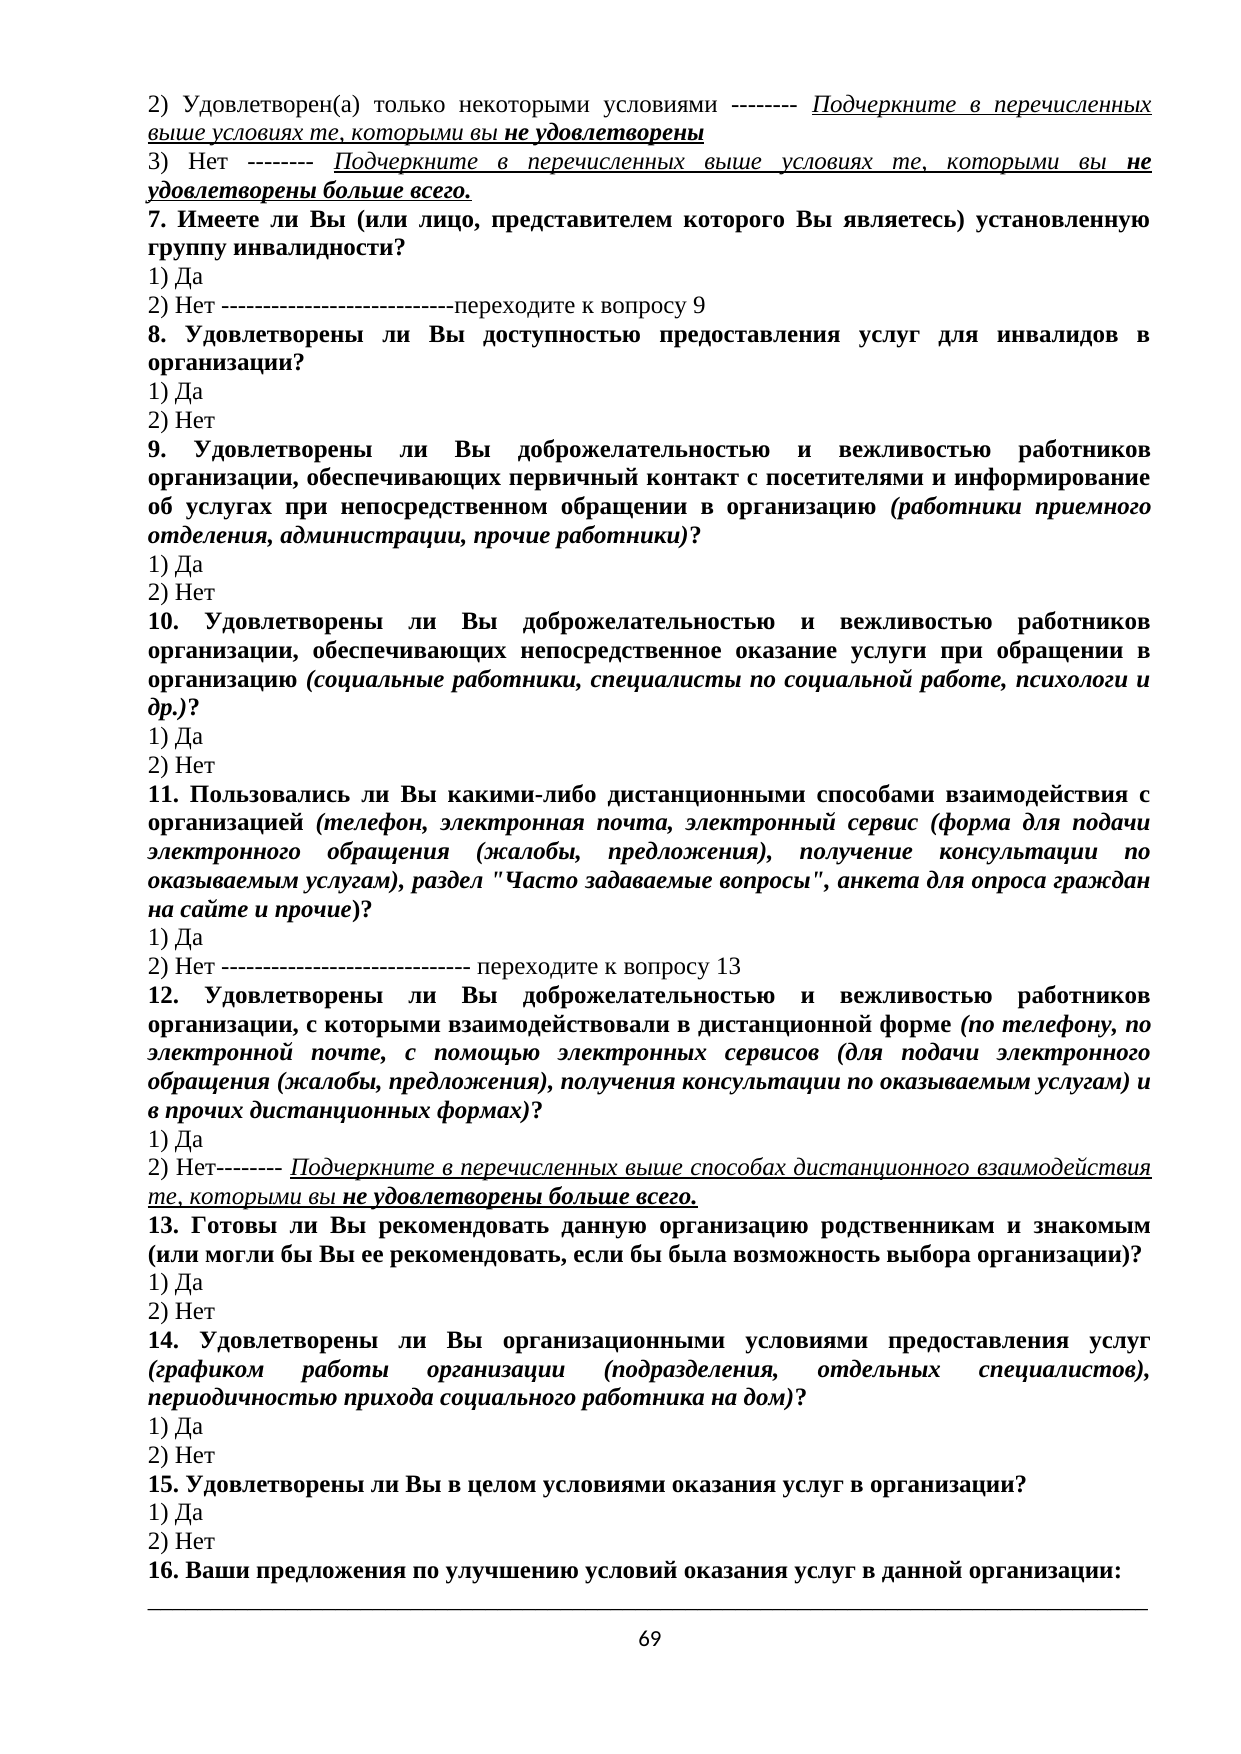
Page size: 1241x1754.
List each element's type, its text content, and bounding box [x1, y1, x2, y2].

text 1) Да [148, 1124, 1152, 1152]
text 1) Да [148, 261, 1152, 290]
text 12. Удовлетворены ли Вы доброжелательностью и вежливостью работников организации, с которыми взаимодействовали в дистанционной форме (по телефону, по электронной почте, с помощью электронных сервисов (для подачи электронного обращения (жалобы, предложения), получения консультации по оказываемым услугам) и в прочих дистанционных формах)? [148, 980, 1152, 1124]
text 2) Удовлетворен(а) только некоторыми условиями -------- Подчеркните в перечисленных выше условиях те, которыми вы не удовлетворены [148, 89, 1152, 146]
text 2) Нет [148, 1296, 1152, 1325]
text 1) Да [148, 922, 1152, 951]
text 1) Да [148, 1267, 1152, 1296]
text 1) Да [148, 1497, 1152, 1526]
text 14. Удовлетворены ли Вы организационными условиями предоставления услуг (графиком работы организации (подразделения, отдельных специалистов), периодичностью прихода социального работника на дом)? [148, 1325, 1152, 1411]
text 16. Ваши предложения по улучшению условий оказания услуг в данной организации: [148, 1555, 1152, 1584]
text 2) Нет-------- Подчеркните в перечисленных выше способах дистанционного взаимодействия те, которыми вы не удовлетворены больше всего. [148, 1152, 1152, 1210]
text 1) Да [148, 376, 1152, 405]
text 2) Нет ----------------------------переходите к вопросу 9 [148, 290, 1152, 319]
text 7. Имеете ли Вы (или лицо, представителем которого Вы являетесь) установленную группу инвалидности? [148, 204, 1152, 261]
text 9. Удовлетворены ли Вы доброжелательностью и вежливостью работников организации, обеспечивающих первичный контакт с посетителями и информирование об услугах при непосредственном обращении в организацию (работники приемного отделения, администрации, прочие работники)? [148, 434, 1152, 549]
text 10. Удовлетворены ли Вы доброжелательностью и вежливостью работников организации, обеспечивающих непосредственное оказание услуги при обращении в организацию (социальные работники, специалисты по социальной работе, психологи и др.)? [148, 606, 1152, 721]
text 15. Удовлетворены ли Вы в целом условиями оказания услуг в организации? [148, 1469, 1152, 1497]
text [148, 1584, 1152, 1612]
text 1) Да [148, 721, 1152, 750]
text 2) Нет [148, 750, 1152, 779]
text 2) Нет [148, 405, 1152, 434]
text 11. Пользовались ли Вы какими-либо дистанционными способами взаимодействия с организацией (телефон, электронная почта, электронный сервис (форма для подачи электронного обращения (жалобы, предложения), получение консультации по оказываемым услугам), раздел "Часто задаваемые вопросы", анкета для опроса граждан на сайте и прочие)? [148, 779, 1152, 922]
text 1) Да [148, 1411, 1152, 1440]
text 1) Да [148, 549, 1152, 577]
text 2) Нет [148, 577, 1152, 606]
text 13. Готовы ли Вы рекомендовать данную организацию родственникам и знакомым (или могли бы Вы ее рекомендовать, если бы была возможность выбора организации)? [148, 1210, 1152, 1267]
text 2) Нет ------------------------------ переходите к вопросу 13 [148, 951, 1152, 980]
text 8. Удовлетворены ли Вы доступностью предоставления услуг для инвалидов в организации? [148, 319, 1152, 376]
text 2) Нет [148, 1526, 1152, 1555]
text 2) Нет [148, 1440, 1152, 1469]
text 3) Нет -------- Подчеркните в перечисленных выше условиях те, которыми вы не удовлетворены больше всего. [148, 146, 1152, 204]
